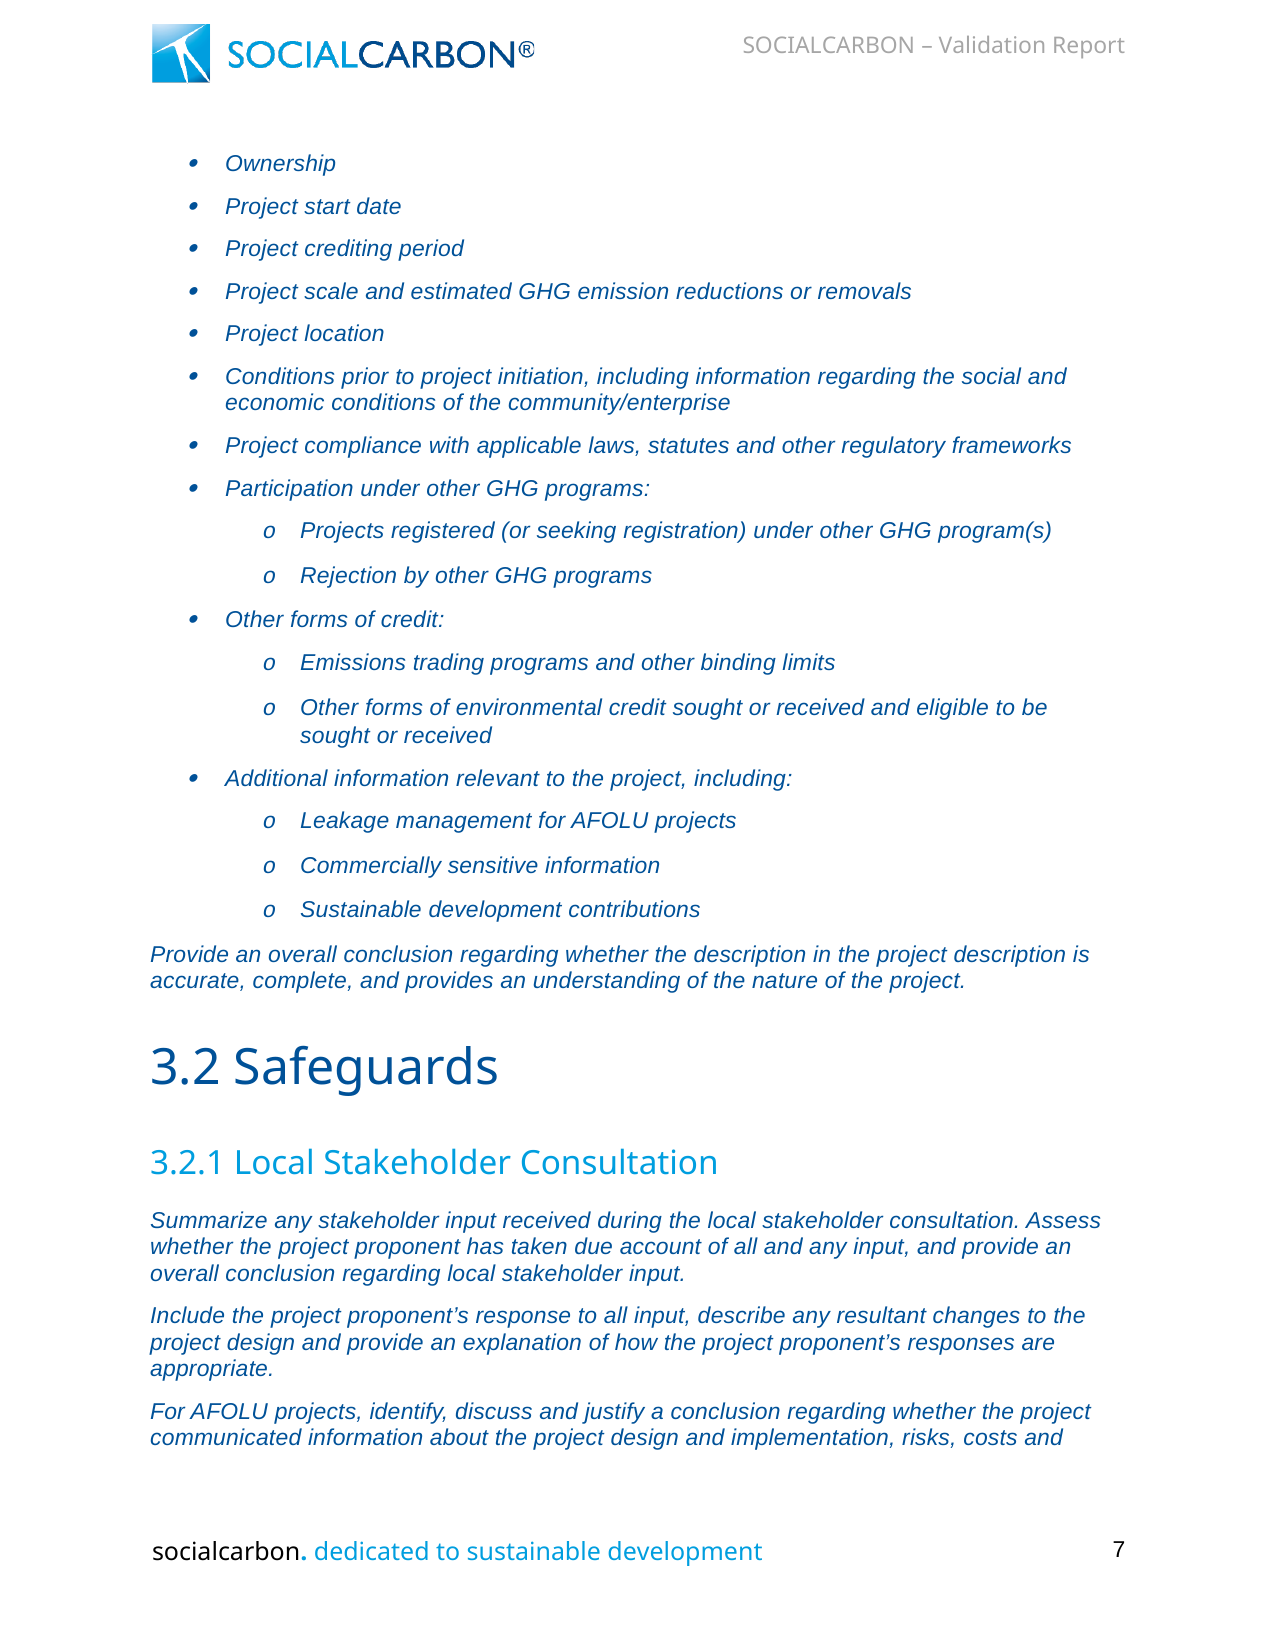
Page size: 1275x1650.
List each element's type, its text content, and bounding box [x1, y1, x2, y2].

picture [151, 23, 535, 84]
list Project start date [187, 193, 1125, 219]
list Other forms of environmental credit sought or received and eligible to be sought or received [262, 693, 1125, 748]
list Project scale and estimated GHG emission reductions or removals [187, 278, 1125, 304]
list Projects registered (or seeking registration) under other GHG program(s) [262, 517, 1125, 546]
list Ownership [187, 150, 1125, 176]
list Additional information relevant to the project, including: [187, 764, 1125, 791]
list Project crediting period [187, 235, 1125, 262]
text Summarize any stakeholder input received during the local stakeholder consultation. Assess whether the project proponent has taken due account of all and any input, and provide an overall conclusion regarding local stakeholder input. [150, 1207, 1125, 1286]
list Rejection by other GHG programs [262, 562, 1125, 590]
list Project compliance with applicable laws, statutes and other regulatory frameworks [187, 432, 1125, 458]
list Conditions prior to project initiation, including information regarding the social and economic conditions of the community/enterprise [187, 363, 1125, 416]
text Provide an overall conclusion regarding whether the description in the project description is accurate, complete, and provides an understanding of the nature of the project. [150, 941, 1125, 993]
list Sustainable development contributions [262, 896, 1125, 924]
text Include the project proponent’s response to all input, describe any resultant changes to the project design and provide an explanation of how the project proponent’s responses are appropriate. [150, 1302, 1125, 1381]
list Leakage management for AFOLU projects [262, 807, 1125, 835]
list Participation under other GHG programs: [187, 474, 1125, 501]
list Emissions trading programs and other binding limits [262, 649, 1125, 677]
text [150, 1398, 1125, 1450]
list Other forms of credit: [187, 606, 1125, 633]
subtitle 3.2 Safeguards [150, 1031, 1125, 1099]
subtitle 3.2.1 Local Stakeholder Consultation [150, 1138, 1125, 1184]
list Commercially sensitive information [262, 852, 1125, 880]
list Project location [187, 320, 1125, 347]
